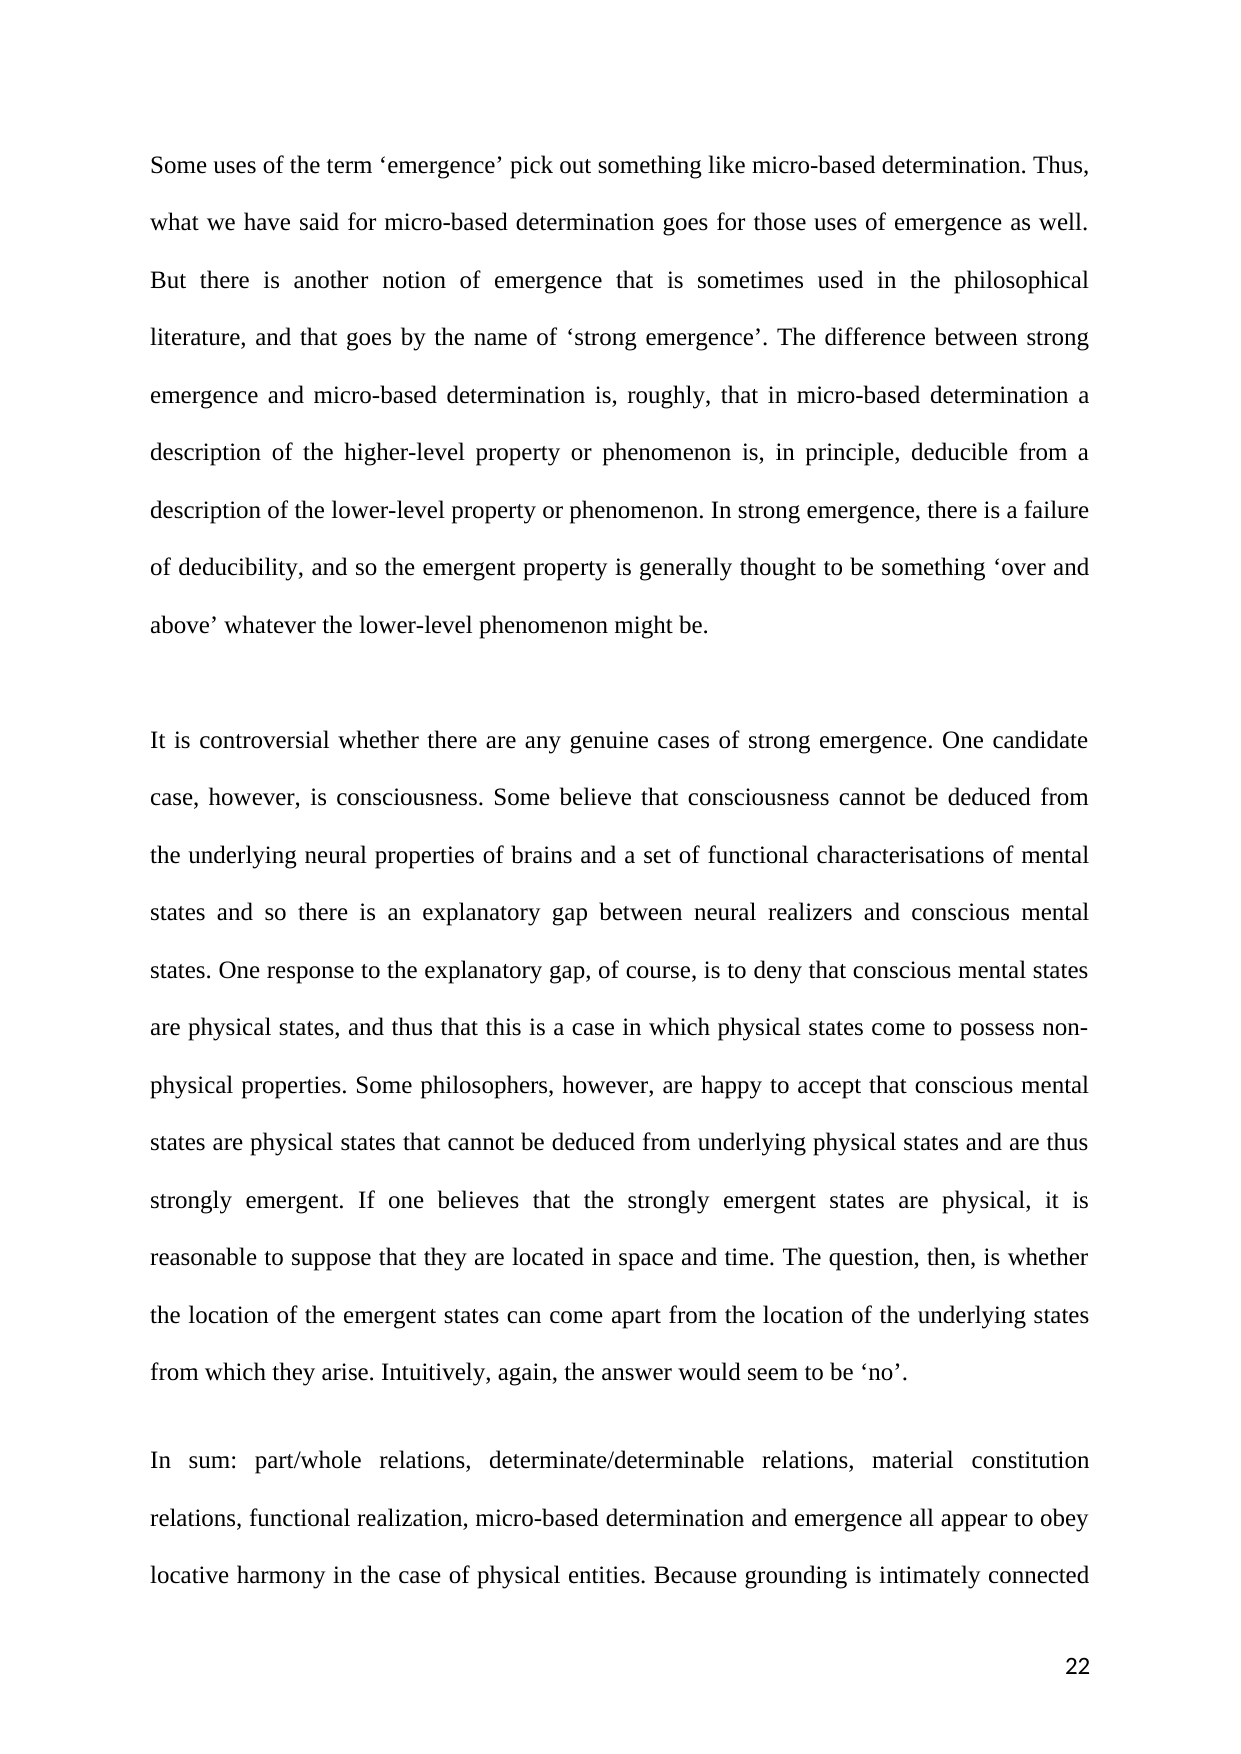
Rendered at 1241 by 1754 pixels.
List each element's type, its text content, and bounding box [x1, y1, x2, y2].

text It is controversial whether there are any genuine cases of strong emergence. One candidate case, however, is consciousness. Some believe that consciousness cannot be deduced from the underlying neural properties of brains and a set of functional characterisations of mental states and so there is an explanatory gap between neural realizers and conscious mental states. One response to the explanatory gap, of course, is to deny that conscious mental states are physical states, and thus that this is a case in which physical states come to possess non-physical properties. Some philosophers, however, are happy to accept that conscious mental states are physical states that cannot be deduced from underlying physical states and are thus strongly emergent. If one believes that the strongly emergent states are physical, it is reasonable to suppose that they are located in space and time. The question, then, is whether the location of the emergent states can come apart from the location of the underlying states from which they arise. Intuitively, again, the answer would seem to be ‘no’. [150, 725, 1090, 1386]
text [150, 1446, 1090, 1589]
text Some uses of the term ‘emergence’ pick out something like micro-based determination. Thus, what we have said for micro-based determination goes for those uses of emergence as well. But there is another notion of emergence that is sometimes used in the philosophical literature, and that goes by the name of ‘strong emergence’. The difference between strong emergence and micro-based determination is, roughly, that in micro-based determination a description of the higher-level property or phenomenon is, in principle, deducible from a description of the lower-level property or phenomenon. In strong emergence, there is a failure of deducibility, and so the emergent property is generally thought to be something ‘over and above’ whatever the lower-level phenomenon might be. [150, 150, 1090, 639]
